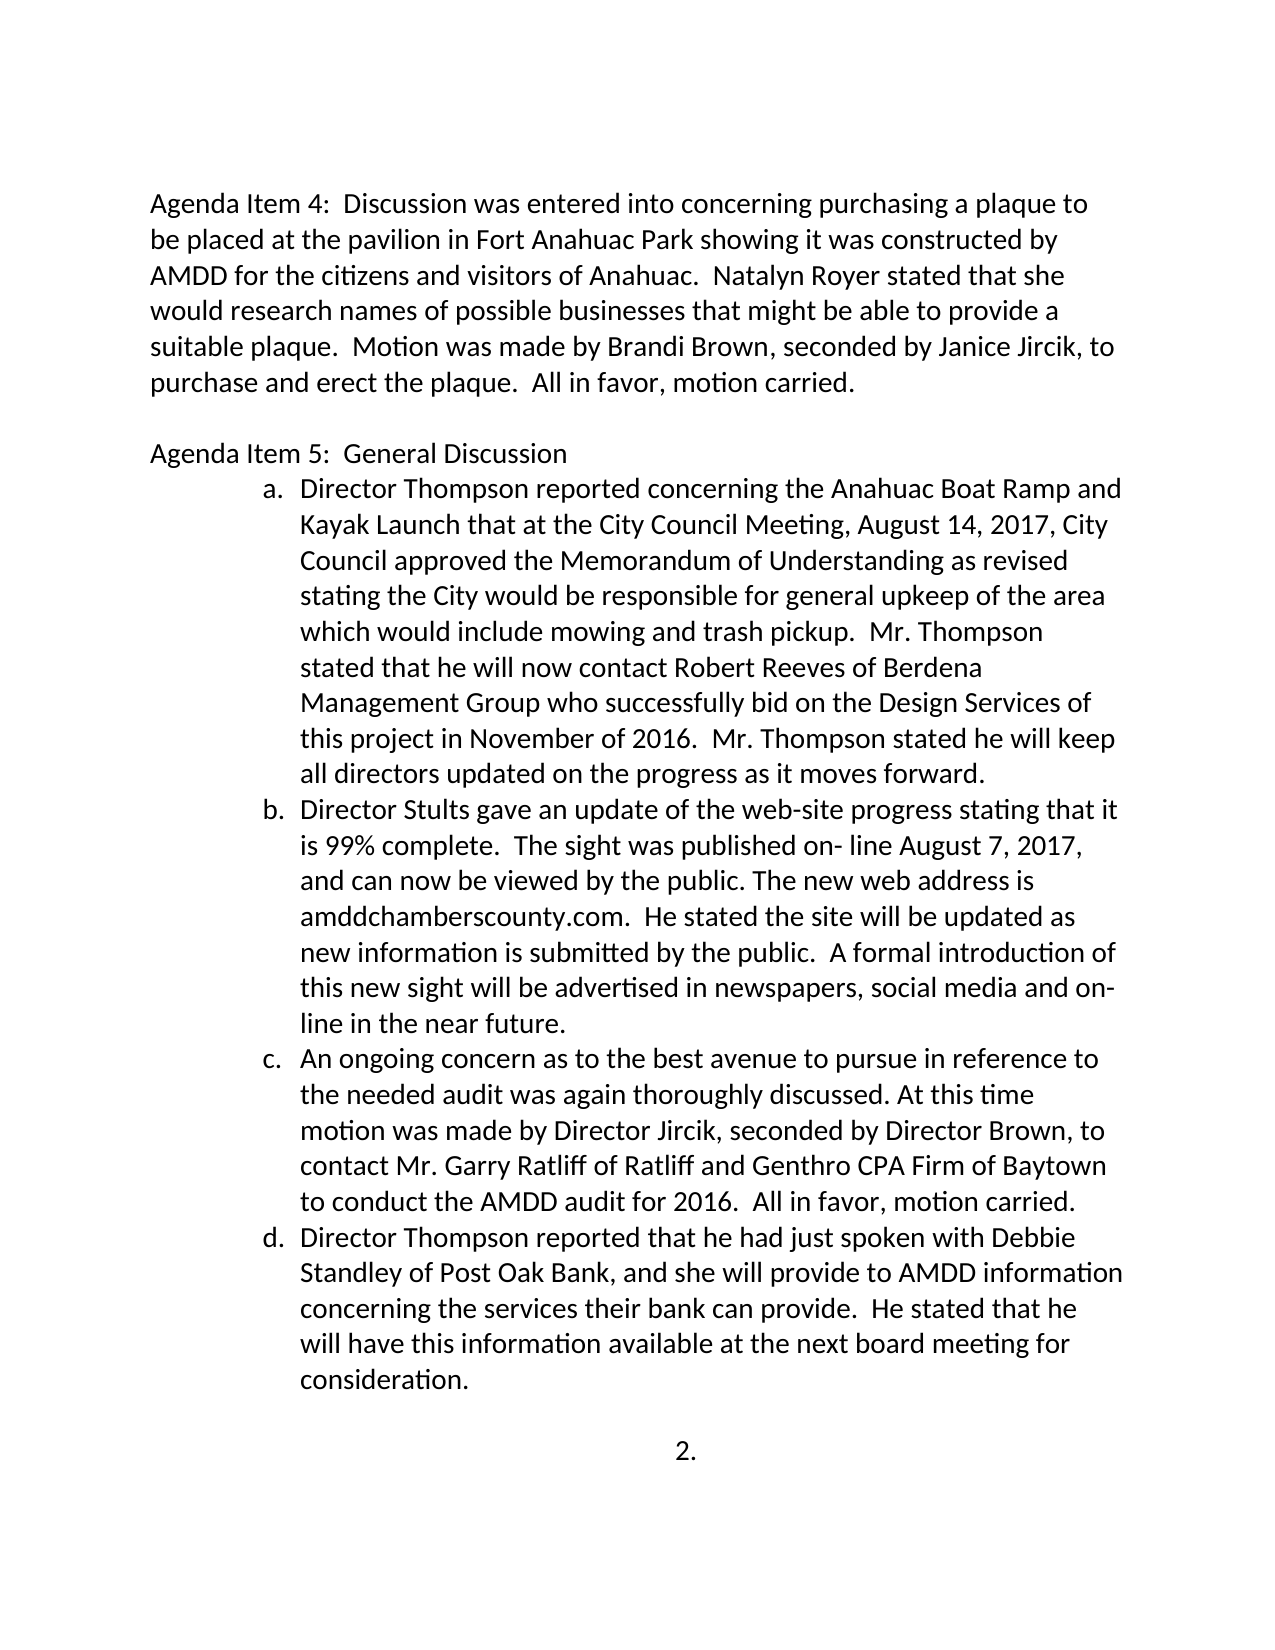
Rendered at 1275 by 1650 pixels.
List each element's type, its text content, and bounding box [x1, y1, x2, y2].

list Director Thompson reported that he had just spoken with Debbie Standley of Post Oak Bank, and she will provide to AMDD information concerning the services their bank can provide. He stated that he will have this information available at the next board meeting for consideration. [262, 1219, 1125, 1397]
list Director Thompson reported concerning the Anahuac Boat Ramp and Kayak Launch that at the City Council Meeting, August 14, 2017, City Council approved the Memorandum of Understanding as revised stating the City would be responsible for general upkeep of the area which would include mowing and trash pickup. Mr. Thompson stated that he will now contact Robert Reeves of Berdena Management Group who successfully bid on the Design Services of this project in November of 2016. Mr. Thompson stated he will keep all directors updated on the progress as it moves forward. [262, 471, 1125, 791]
text 2. [675, 1432, 1125, 1468]
list An ongoing concern as to the best avenue to pursue in reference to the needed audit was again thoroughly discussed. At this time motion was made by Director Jircik, seconded by Director Brown, to contact Mr. Garry Ratliff of Ratliff and Genthro CPA Firm of Baytown to conduct the AMDD audit for 2016. All in favor, motion carried. [262, 1041, 1125, 1219]
text Agenda Item 4: Discussion was entered into concerning purchasing a plaque to be placed at the pavilion in Fort Anahuac Park showing it was constructed by AMDD for the citizens and visitors of Anahuac. Natalyn Royer stated that she would research names of possible businesses that might be able to provide a suitable plaque. Motion was made by Brandi Brown, seconded by Janice Jircik, to purchase and erect the plaque. All in favor, motion carried. [150, 186, 1125, 399]
text Agenda Item 5: General Discussion [150, 435, 1125, 471]
list Director Stults gave an update of the web-site progress stating that it is 99% complete. The sight was published on- line August 7, 2017, and can now be viewed by the public. The new web address is amddchamberscounty.com. He stated the site will be updated as new information is submitted by the public. A formal introduction of this new sight will be advertised in newspapers, social media and on-line in the near future. [262, 791, 1125, 1041]
